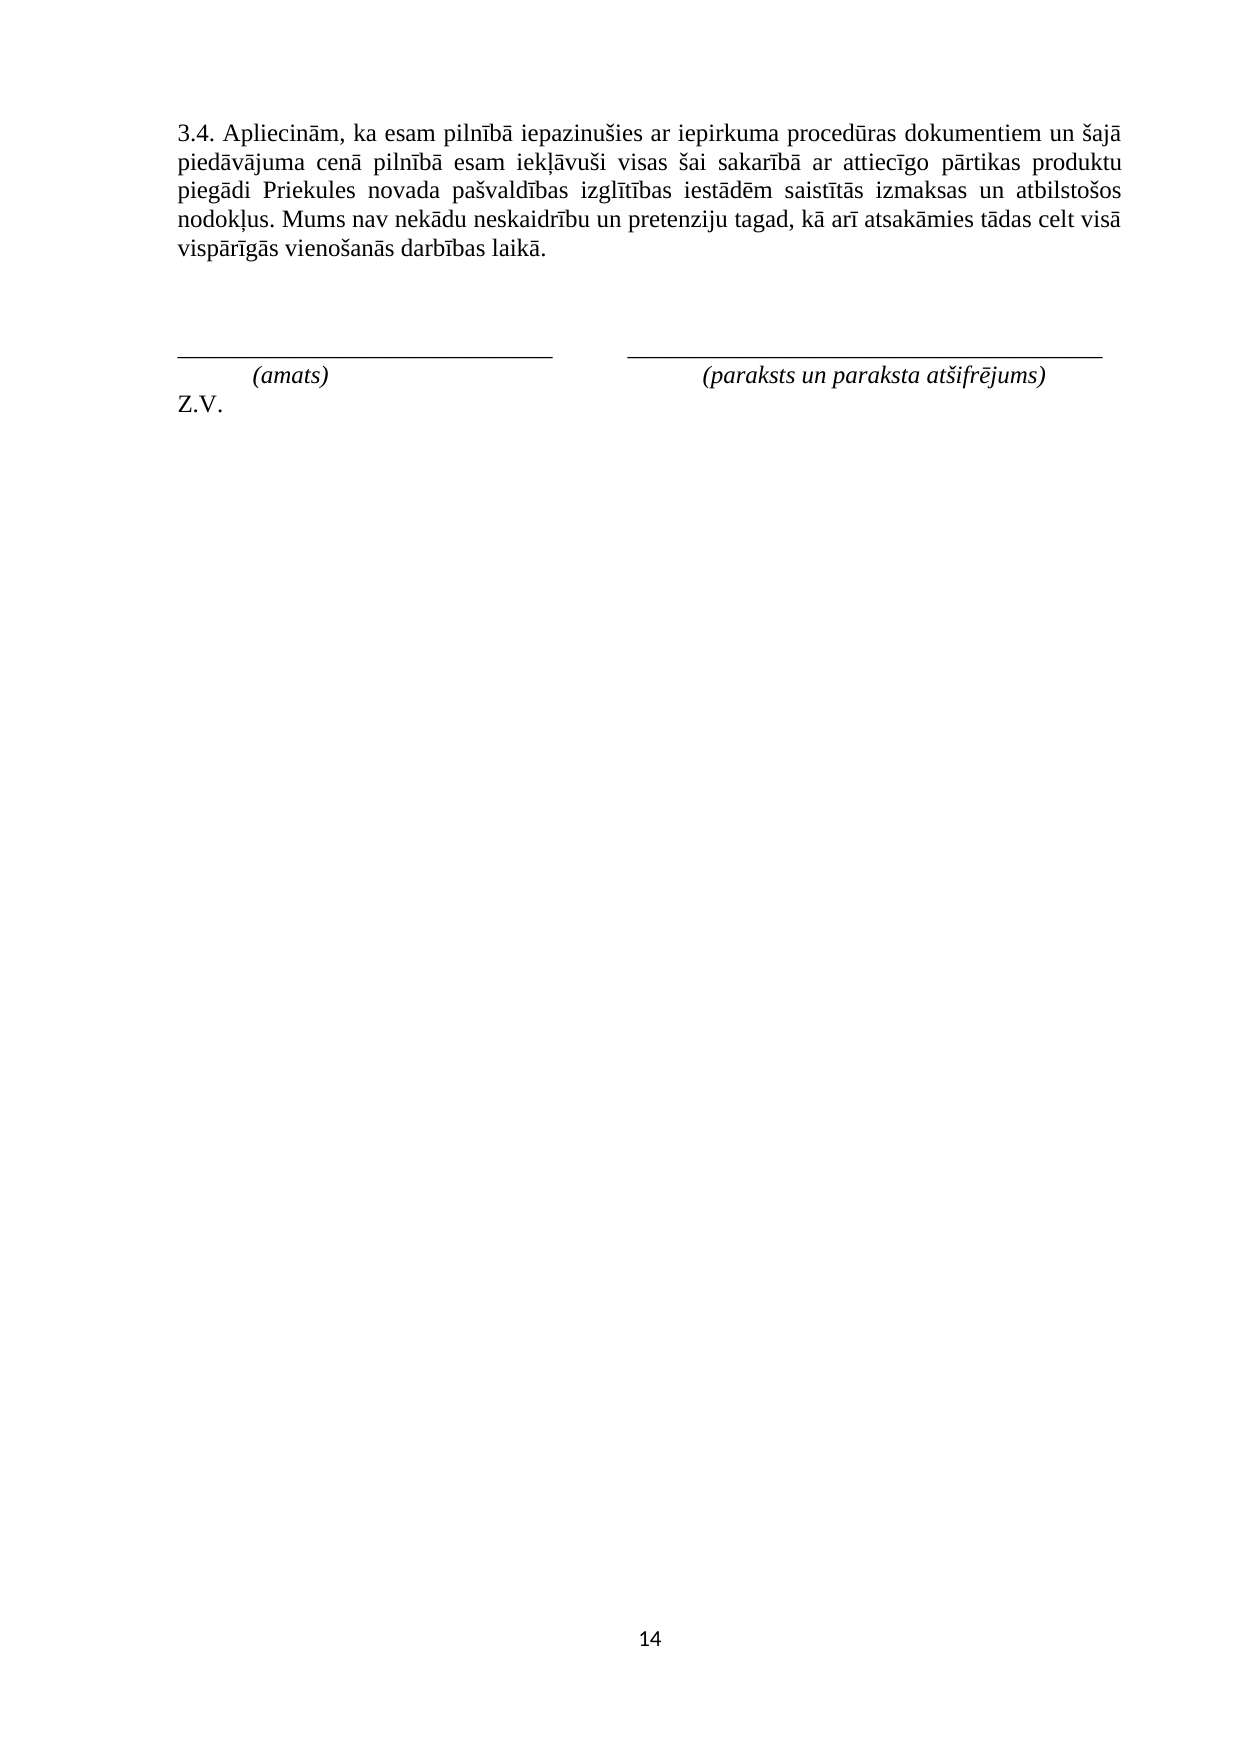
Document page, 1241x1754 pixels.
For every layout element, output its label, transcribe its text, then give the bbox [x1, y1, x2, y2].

text Z.V. [177, 389, 1122, 418]
text ______________________________ ______________________________________ [177, 332, 1122, 361]
text 3.4. Apliecinām, ka esam pilnībā iepazinušies ar iepirkuma procedūras dokumentiem un šajā piedāvājuma cenā pilnībā esam iekļāvuši visas šai sakarībā ar attiecīgo pārtikas produktu piegādi Priekules novada pašvaldības izglītības iestādēm saistītās izmaksas un atbilstošos nodokļus. Mums nav nekādu neskaidrību un pretenziju tagad, kā arī atsakāmies tādas celt visā vispārīgās vienošanās darbības laikā. [177, 118, 1122, 262]
text (amats) (paraksts un paraksta atšifrējums) [177, 361, 1122, 389]
